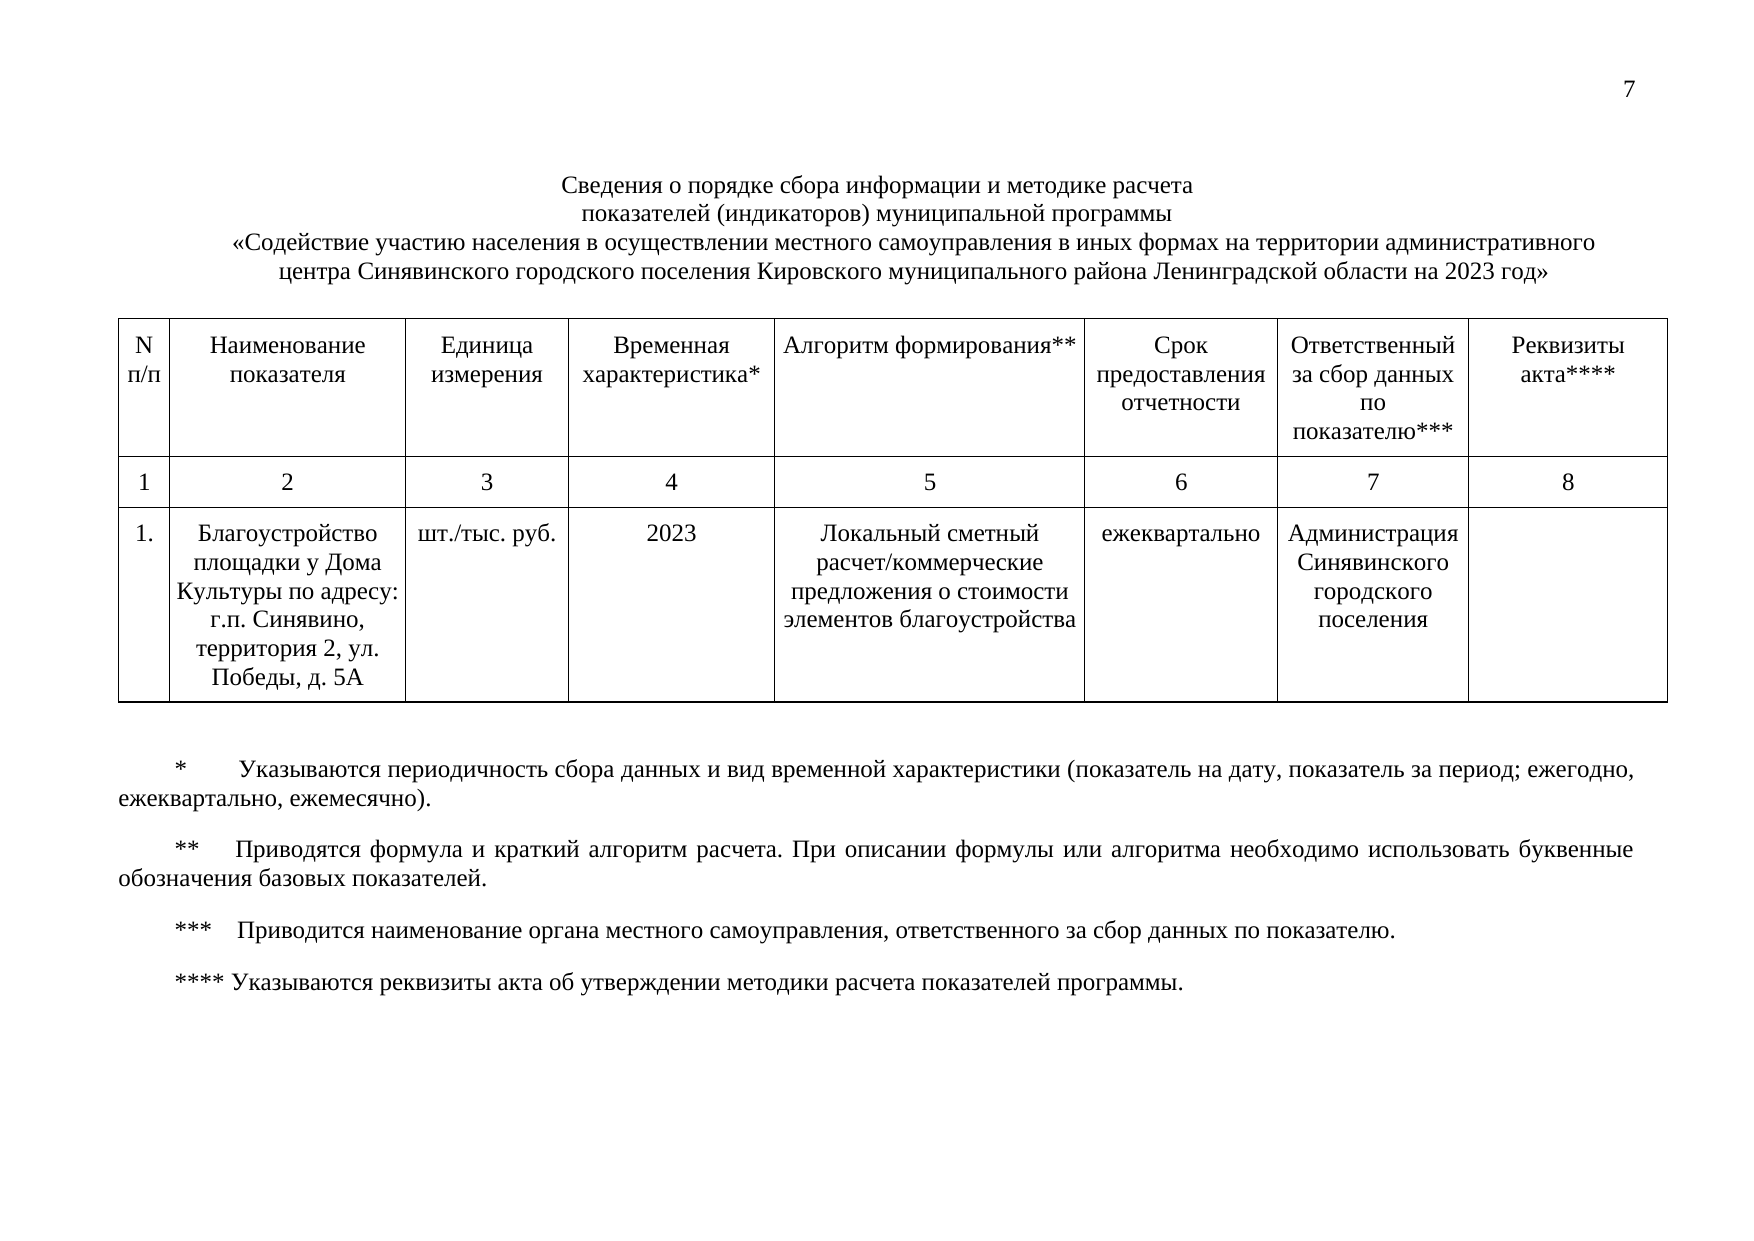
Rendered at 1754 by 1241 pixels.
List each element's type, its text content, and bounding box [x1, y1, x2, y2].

table_cell 8 [1469, 457, 1667, 507]
table_header Временная характеристика* [569, 319, 774, 456]
table_header N п/п [119, 319, 169, 456]
table_cell 1 [119, 457, 169, 507]
table_header Алгоритм формирования** [775, 319, 1084, 456]
table_header Ответственный за сбор данных по показателю*** [1278, 319, 1468, 456]
text показателей (индикаторов) муниципальной программы [118, 198, 1636, 227]
table_cell Благоустройство площадки у Дома Культуры по адресу: г.п. Синявино, территория 2, ул. Победы, д. 5А [170, 508, 405, 701]
table_cell 2 [170, 457, 405, 507]
table_cell 6 [1085, 457, 1277, 507]
table_cell ежеквартально [1085, 508, 1277, 701]
text Сведения о порядке сбора информации и методике расчета [118, 170, 1636, 198]
table_header Единица измерения [406, 319, 568, 456]
table_cell 7 [1278, 457, 1468, 507]
text **** Указываются реквизиты акта об утверждении методики расчета показателей программы. [118, 967, 1636, 995]
table_cell шт./тыс. руб. [406, 508, 568, 701]
table_cell 4 [569, 457, 774, 507]
table_cell [1469, 508, 1667, 701]
text *** Приводится наименование органа местного самоуправления, ответственного за сбор данных по показателю. [118, 915, 1636, 944]
text * Указываются периодичность сбора данных и вид временной характеристики (показатель на дату, показатель за период; ежегодно, ежеквартально, ежемесячно). [118, 754, 1636, 812]
text ** Приводятся формула и краткий алгоритм расчета. При описании формулы или алгоритма необходимо использовать буквенные обозначения базовых показателей. [118, 834, 1636, 892]
table_cell Локальный сметный расчет/коммерческие предложения о стоимости элементов благоустройства [775, 508, 1084, 701]
table_cell 5 [775, 457, 1084, 507]
table_cell 3 [406, 457, 568, 507]
table_cell 2023 [569, 508, 774, 701]
table_header Реквизиты акта**** [1469, 319, 1667, 456]
table_cell Администрация Синявинского городского поселения [1278, 508, 1468, 701]
text «Содействие участию населения в осуществлении местного самоуправления в иных формах на территории административного центра Синявинского городского поселения Кировского муниципального района Ленинградской области на 2023 год» [192, 227, 1636, 285]
table_header Наименование показателя [170, 319, 405, 456]
table_cell 1. [119, 508, 169, 701]
table_header Срок предоставления отчетности [1085, 319, 1277, 456]
